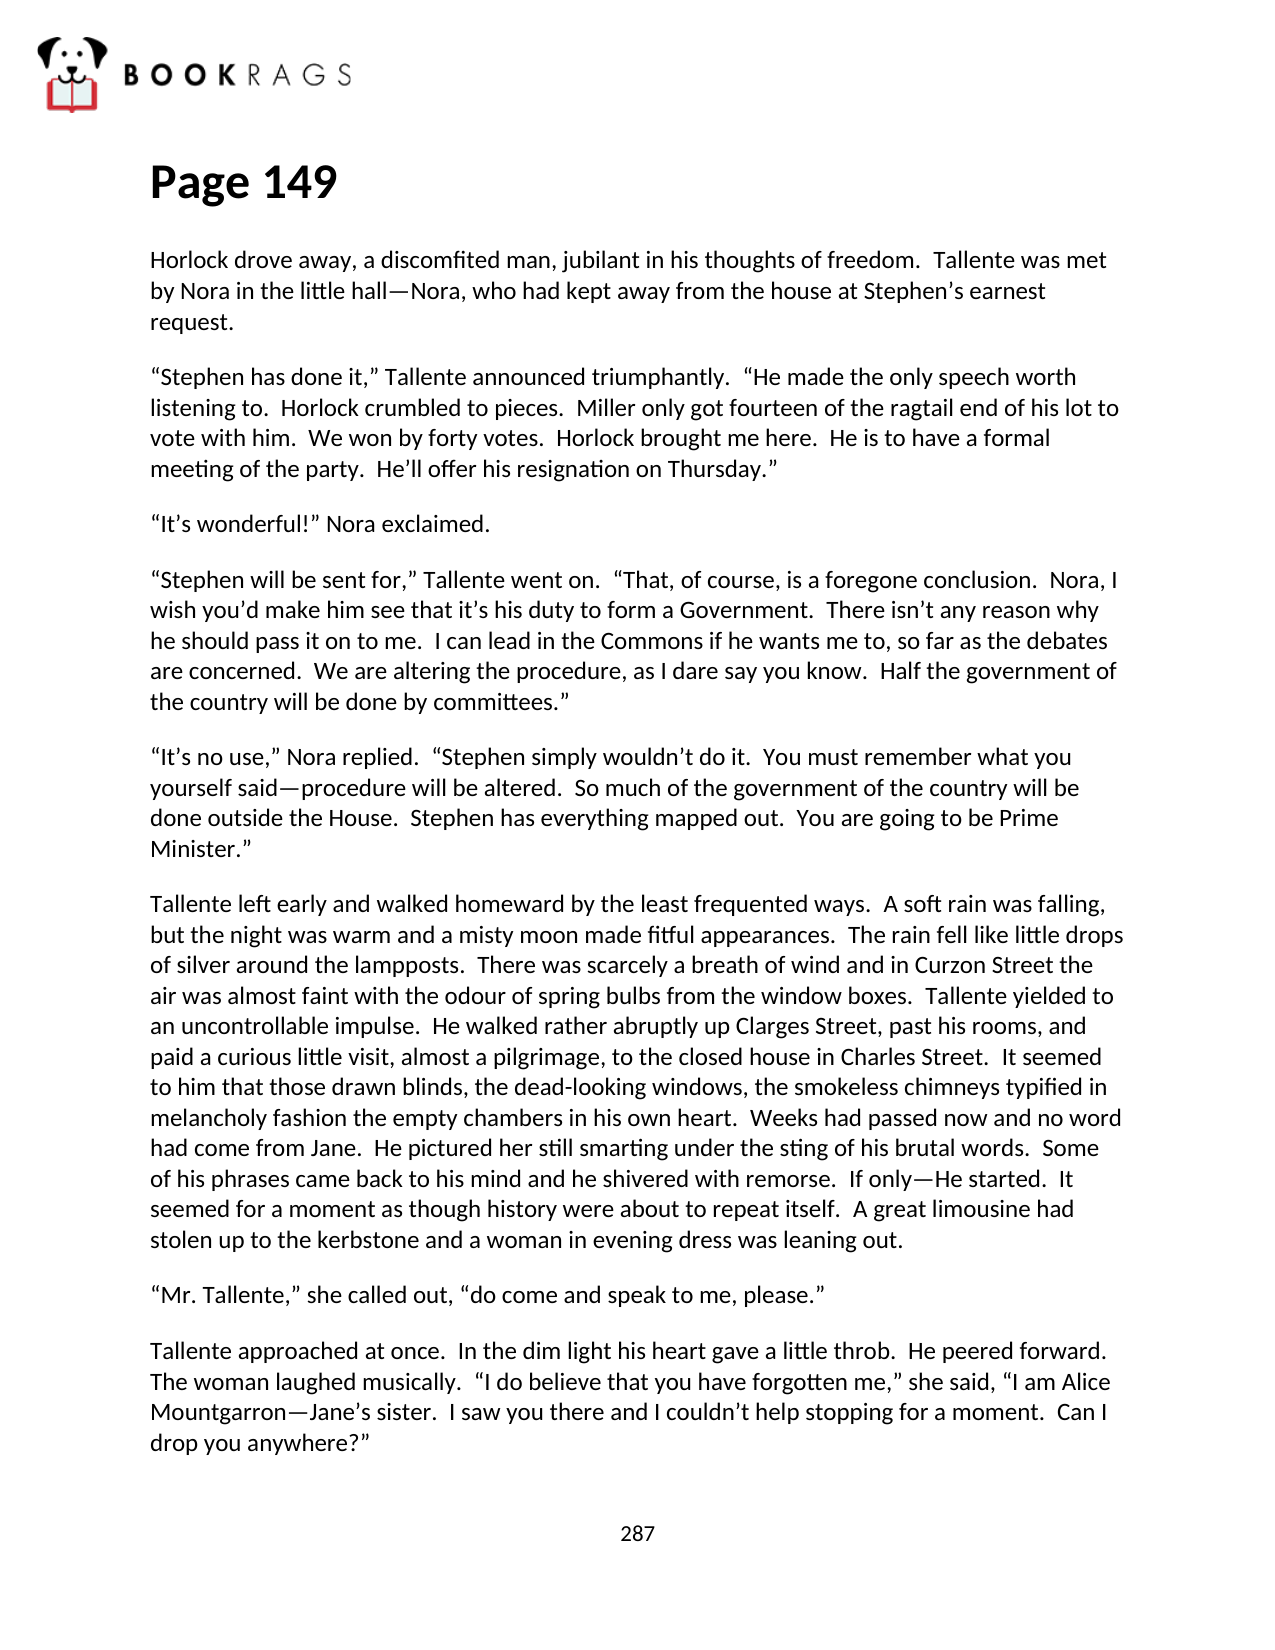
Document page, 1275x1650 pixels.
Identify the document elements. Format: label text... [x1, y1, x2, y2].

text “It’s wonderful!” Nora exclaimed. [150, 508, 1125, 539]
text “Stephen will be sent for,” Tallente went on. “That, of course, is a foregone conclusion. Nora, I wish you’d make him see that it’s his duty to form a Government. There isn’t any reason why he should pass it on to me. I can lead in the Commons if he wants me to, so far as the debates are concerned. We are altering the procedure, as I dare say you know. Half the government of the country will be done by committees.” [150, 564, 1125, 716]
text “It’s no use,” Nora replied. “Stephen simply wouldn’t do it. You must remember what you yourself said—­procedure will be altered. So much of the government of the country will be done outside the House. Stephen has everything mapped out. You are going to be Prime Minister.” [150, 741, 1125, 863]
text Tallente left early and walked homeward by the least frequented ways. A soft rain was falling, but the night was warm and a misty moon made fitful appearances. The rain fell like little drops of silver around the lampposts. There was scarcely a breath of wind and in Curzon Street the air was almost faint with the odour of spring bulbs from the window boxes. Tallente yielded to an uncontrollable impulse. He walked rather abruptly up Clarges Street, past his rooms, and paid a curious little visit, almost a pilgrimage, to the closed house in Charles Street. It seemed to him that those drawn blinds, the dead-looking windows, the smokeless chimneys typified in melancholy fashion the empty chambers in his own heart. Weeks had passed now and no word had come from Jane. He pictured her still smarting under the sting of his brutal words. Some of his phrases came back to his mind and he shivered with remorse. If only—­He started. It seemed for a moment as though history were about to repeat itself. A great limousine had stolen up to the kerbstone and a woman in evening dress was leaning out. [150, 888, 1125, 1255]
text “Mr. Tallente,” she called out, “do come and speak to me, please.” [150, 1280, 1125, 1310]
text Horlock drove away, a discomfited man, jubilant in his thoughts of freedom. Tallente was met by Nora in the little hall—­Nora, who had kept away from the house at Stephen’s earnest request. [150, 244, 1125, 336]
text Page 149 [150, 150, 1125, 211]
picture [37, 37, 351, 113]
text “Stephen has done it,” Tallente announced triumphantly. “He made the only speech worth listening to. Horlock crumbled to pieces. Miller only got fourteen of the ragtail end of his lot to vote with him. We won by forty votes. Horlock brought me here. He is to have a formal meeting of the party. He’ll offer his resignation on Thursday.” [150, 361, 1125, 483]
text Tallente approached at once. In the dim light his heart gave a little throb. He peered forward. The woman laughed musically. “I do believe that you have forgotten me,” she said, “I am Alice Mountgarron—­Jane’s sister. I saw you there and I couldn’t help stopping for a moment. Can I drop you anywhere?” [150, 1335, 1125, 1457]
